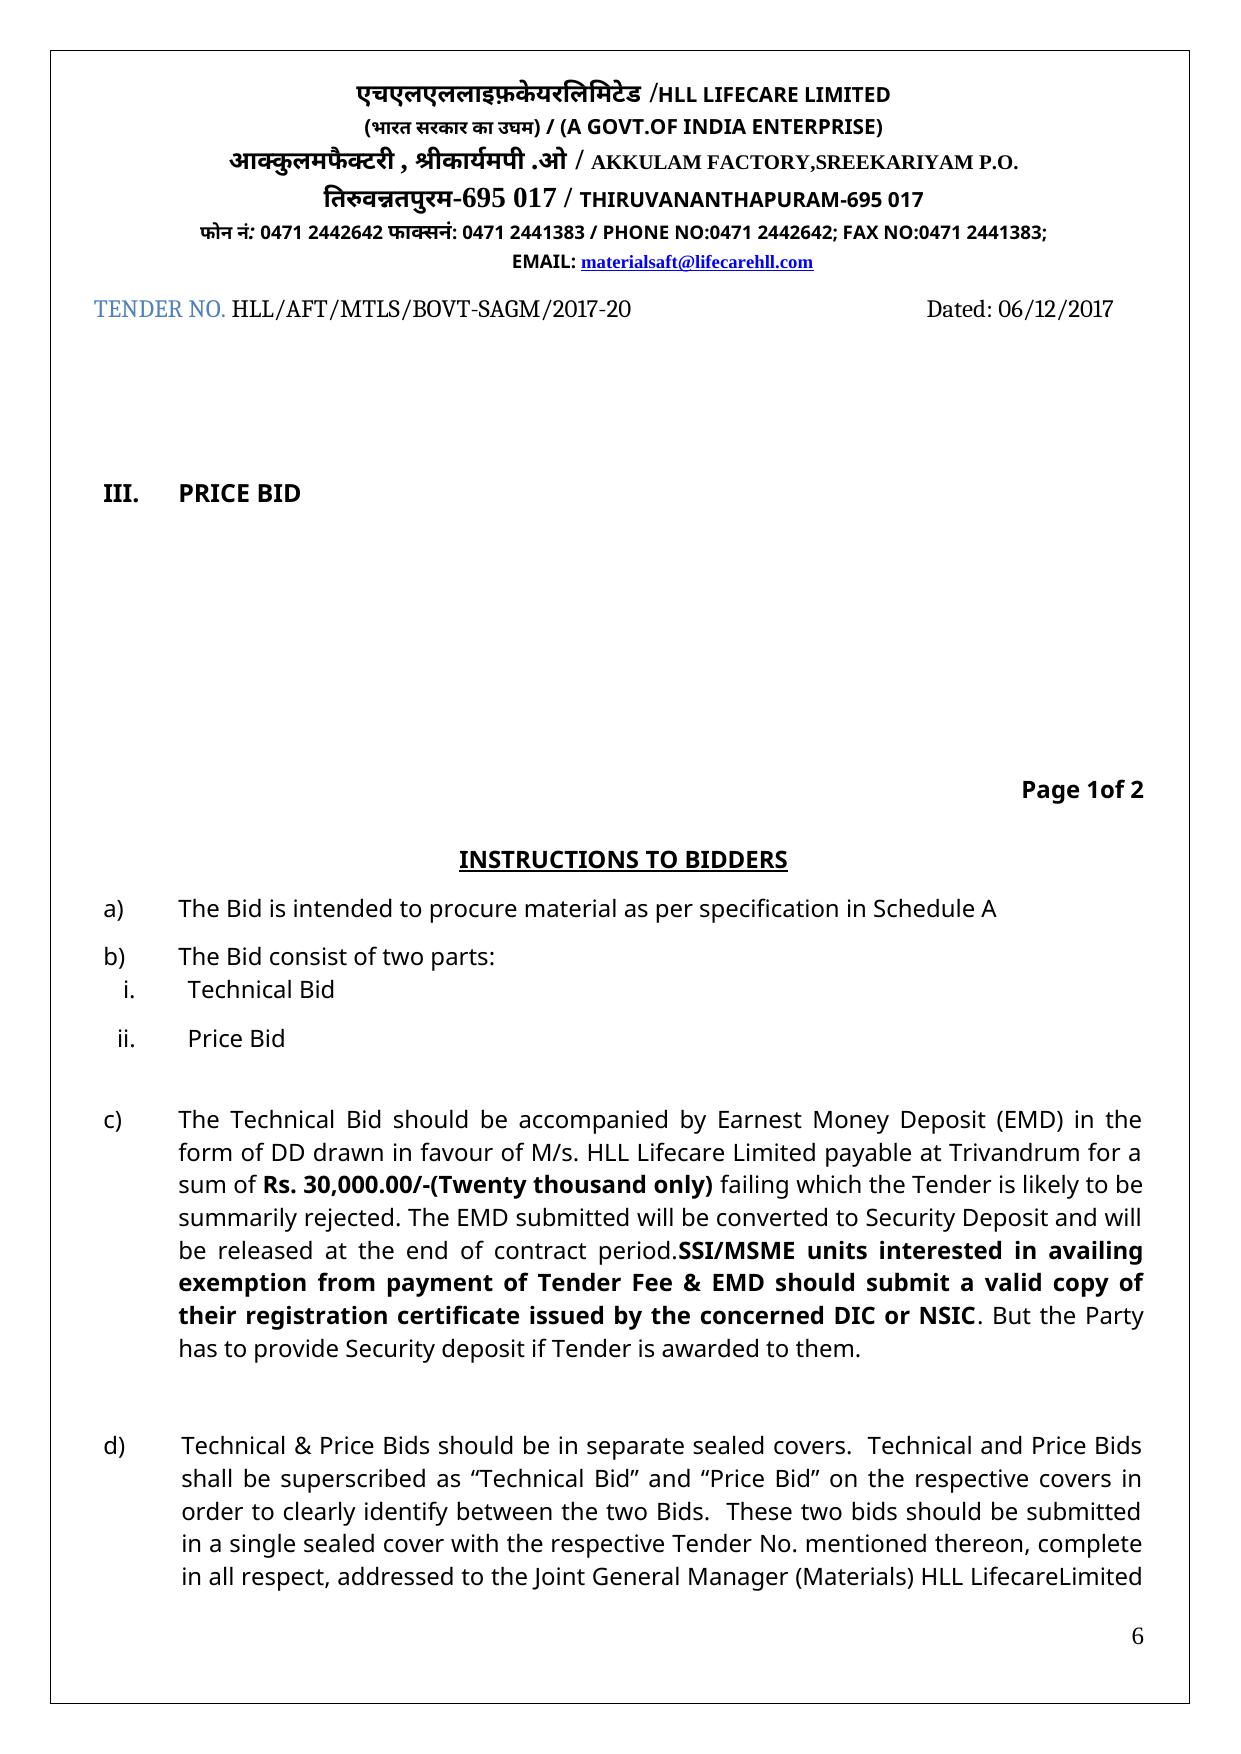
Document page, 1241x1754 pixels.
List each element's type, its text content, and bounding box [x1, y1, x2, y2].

text Page 1of 2 [103, 773, 1144, 805]
subtitle III. PRICE BID [103, 475, 1144, 509]
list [103, 1429, 1144, 1592]
list The Bid is intended to procure material as per specification in Schedule A [103, 891, 1144, 924]
list The Bid consist of two parts: [103, 940, 1144, 973]
list Price Bid [103, 1022, 1144, 1054]
subtitle INSTRUCTIONS TO BIDDERS [103, 842, 1144, 875]
list Technical Bid [103, 973, 1144, 1005]
list The Technical Bid should be accompanied by Earnest Money Deposit (EMD) in the form of DD drawn in favour of M/s. HLL Lifecare Limited payable at Trivandrum for a sum of Rs. 30,000.00/-(Twenty thousand only) failing which the Tender is likely to be summarily rejected. The EMD submitted will be converted to Security Deposit and will be released at the end of contract period.SSI/MSME units interested in availing exemption from payment of Tender Fee & EMD should submit a valid copy of their registration certificate issued by the concerned DIC or NSIC. But the Party has to provide Security deposit if Tender is awarded to them. [103, 1103, 1144, 1364]
